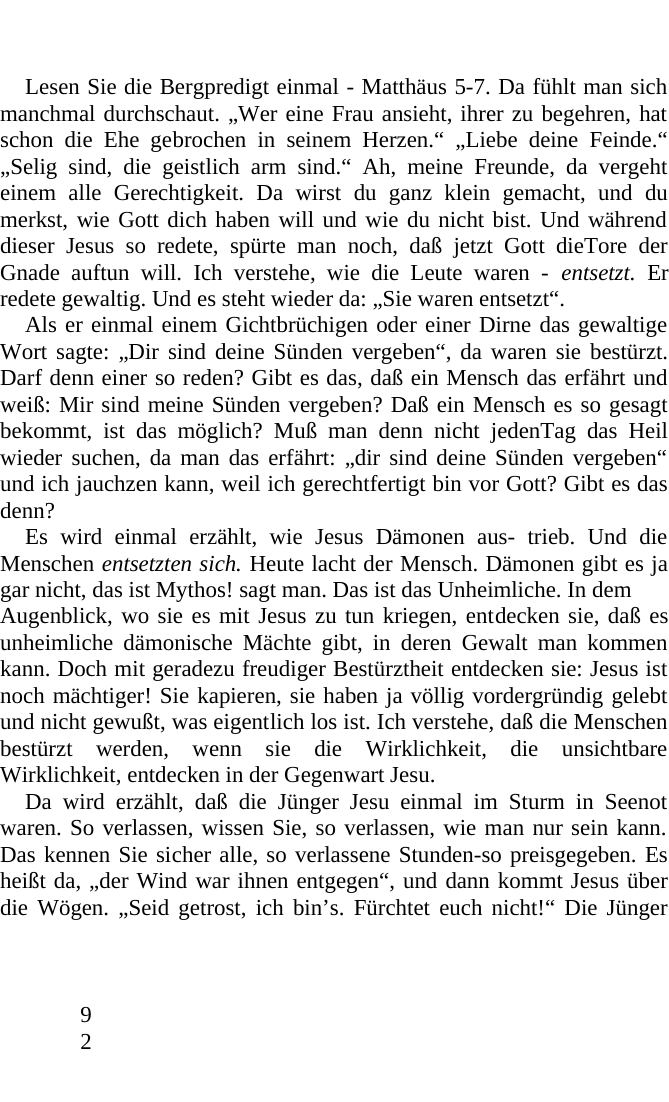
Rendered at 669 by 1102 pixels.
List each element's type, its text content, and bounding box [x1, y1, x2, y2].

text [0, 788, 669, 920]
text Als er einmal einem Gichtbrüchigen oder einer Dirne das gewaltige Wort sagte: „Dir sind deine Sünden vergeben“, da waren sie bestürzt. Darf denn einer so reden? Gibt es das, daß ein Mensch das erfährt und weiß: Mir sind meine Sünden vergeben? Daß ein Mensch es so gesagt bekommt, ist das möglich? Muß man denn nicht jedenTag das Heil wieder suchen, da man das erfährt: „dir sind deine Sünden vergeben“ und ich jauchzen kann, weil ich gerechtfertigt bin vor Gott? Gibt es das denn? [0, 312, 669, 523]
text Lesen Sie die Bergpredigt einmal - Matthäus 5-7. Da fühlt man sich manchmal durchschaut. „Wer eine Frau ansieht, ihrer zu begehren, hat schon die Ehe gebrochen in seinem Herzen.“ „Liebe deine Feinde.“ „Selig sind, die geistlich arm sind.“ Ah, meine Freunde, da vergeht einem alle Gerechtigkeit. Da wirst du ganz klein gemacht, und du merkst, wie Gott dich haben will und wie du nicht bist. Und während dieser Jesus so redete, spürte man noch, daß jetzt Gott dieTore der Gnade auftun will. Ich verstehe, wie die Leute waren - entsetzt. Er redete gewaltig. Und es steht wieder da: „Sie waren entsetzt“. [0, 74, 669, 312]
text Es wird einmal erzählt, wie Jesus Dämonen aus- trieb. Und die Menschen entsetzten sich. Heute lacht der Mensch. Dämonen gibt es ja gar nicht, das ist Mythos! sagt man. Das ist das Unheimliche. In dem [0, 523, 669, 603]
text Augenblick, wo sie es mit Jesus zu tun kriegen, entdecken sie, daß es unheimliche dämonische Mächte gibt, in deren Gewalt man kommen kann. Doch mit geradezu freudiger Bestürztheit entdecken sie: Jesus ist noch mächtiger! Sie kapieren, sie haben ja völlig vordergründig gelebt und nicht gewußt, was eigentlich los ist. Ich verstehe, daß die Menschen bestürzt werden, wenn sie die Wirklichkeit, die unsichtbare Wirklichkeit, entdecken in der Gegenwart Jesu. [0, 603, 669, 788]
